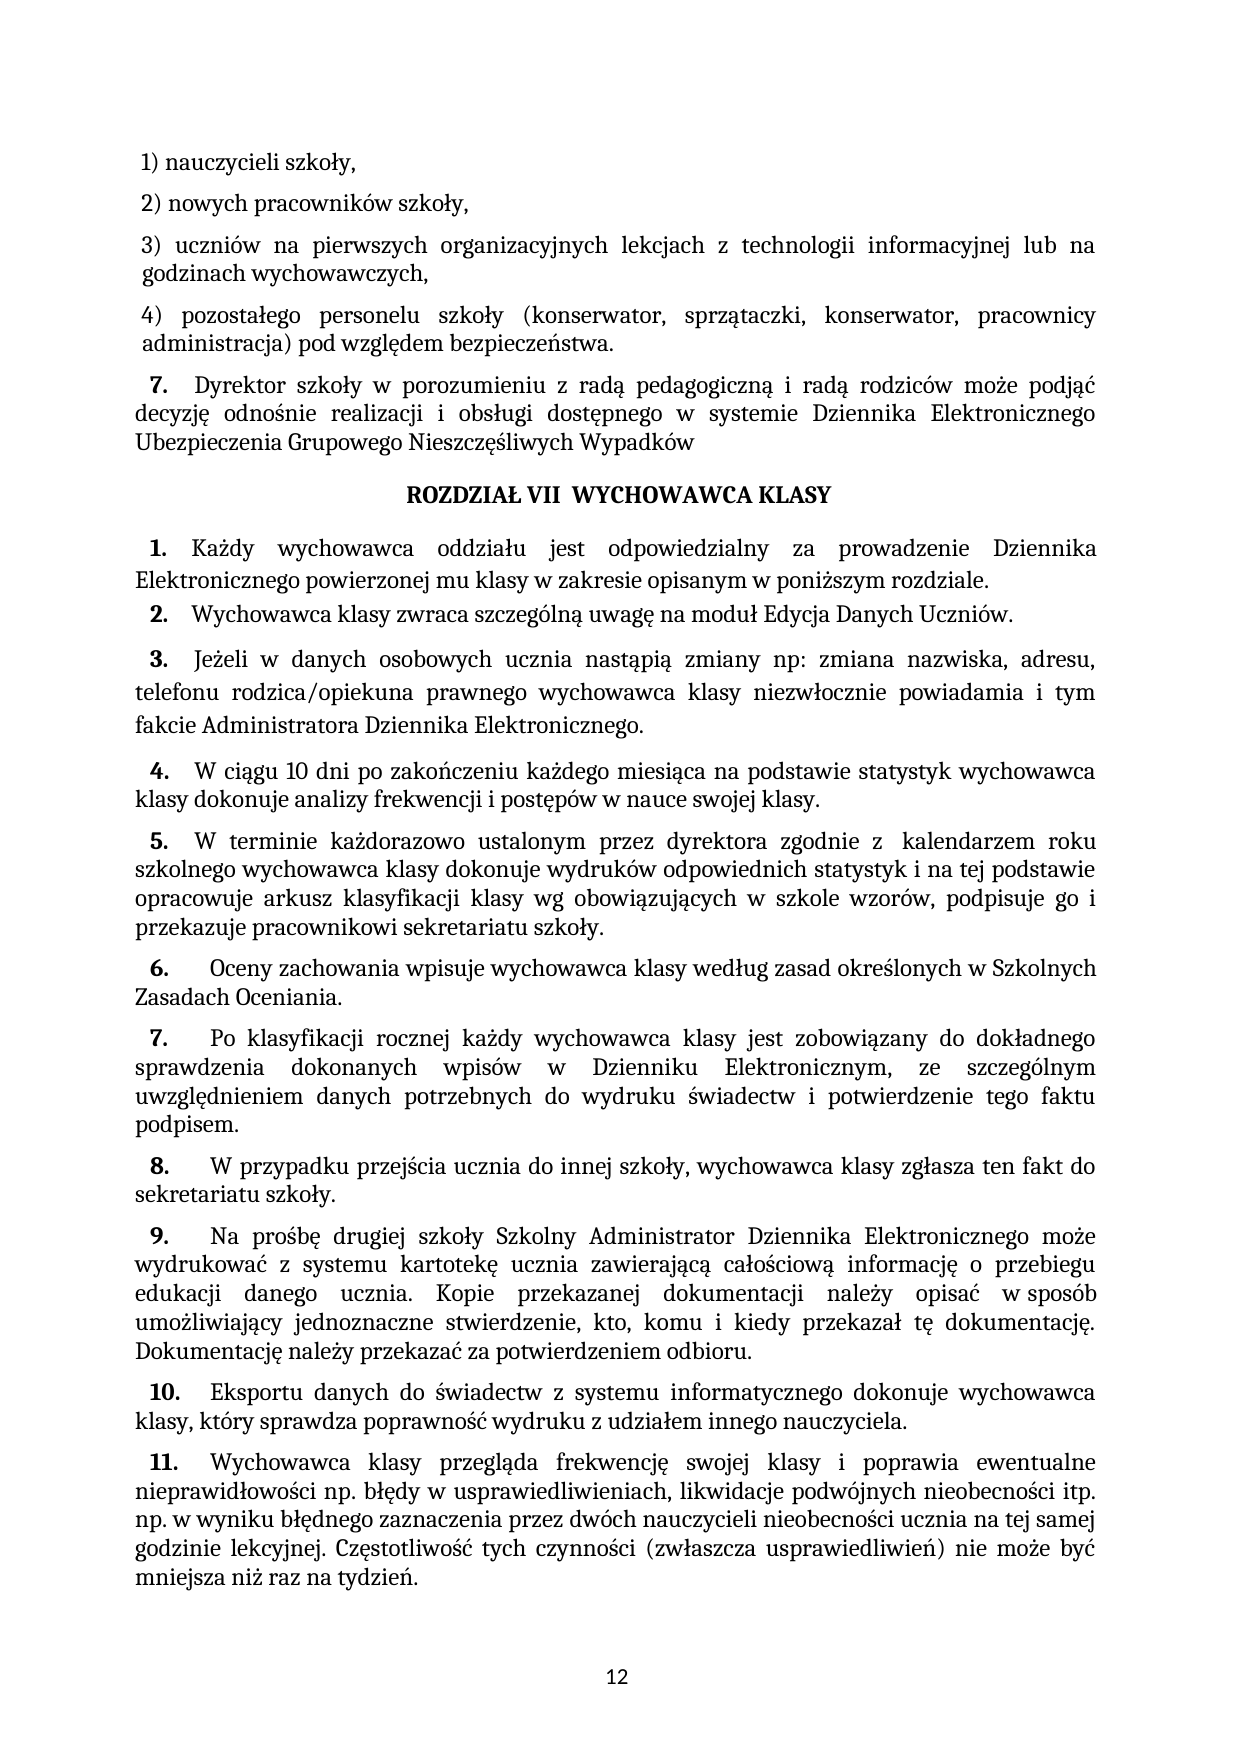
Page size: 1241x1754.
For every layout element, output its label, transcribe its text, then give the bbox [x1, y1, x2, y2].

list Wychowawca klasy zwraca szczególną uwagę na moduł Edycja Danych Uczniów. [135, 599, 1098, 628]
list Jeżeli w danych osobowych ucznia nastąpią zmiany np: zmiana nazwiska, adresu, telefonu rodzica/opiekuna prawnego wychowawca klasy niezwłocznie powiadamia i tym fakcie Administratora Dziennika Elektronicznego. [135, 645, 1097, 740]
list W przypadku przejścia ucznia do innej szkoły, wychowawca klasy zgłasza ten fakt do sekretariatu szkoły. [135, 1152, 1097, 1209]
list W ciągu 10 dni po zakończeniu każdego miesiąca na podstawie statystyk wychowawca klasy dokonuje analizy frekwencji i postępów w nauce swojej klasy. [135, 757, 1097, 814]
text 4) pozostałego personelu szkoły (konserwator, sprzątaczki, konserwator, pracownicy administracja) pod względem bezpieczeństwa. [141, 301, 1097, 358]
text 3) uczniów na pierwszych organizacyjnych lekcjach z technologii informacyjnej lub na godzinach wychowawczych, [141, 231, 1097, 288]
list Po klasyfikacji rocznej każdy wychowawca klasy jest zobowiązany do dokładnego sprawdzenia dokonanych wpisów w Dzienniku Elektronicznym, ze szczególnym uwzględnieniem danych potrzebnych do wydruku świadectw i potwierdzenie tego faktu podpisem. [135, 1024, 1097, 1139]
list Wychowawca klasy przegląda frekwencję swojej klasy i poprawia ewentualne nieprawidłowości np. błędy w usprawiedliwieniach, likwidacje podwójnych nieobecności itp. np. w wyniku błędnego zaznaczenia przez dwóch nauczycieli nieobecności ucznia na tej samej godzinie lekcyjnej. Częstotliwość tych czynności (zwłaszcza usprawiedliwień) nie może być mniejsza niż raz na tydzień. [135, 1448, 1097, 1592]
list Na prośbę drugiej szkoły Szkolny Administrator Dziennika Elektronicznego może wydrukować z systemu kartotekę ucznia zawierającą całościową informację o przebiegu edukacji danego ucznia. Kopie przekazanej dokumentacji należy opisać w sposób umożliwiający jednoznaczne stwierdzenie, kto, komu i kiedy przekazał tę dokumentację. Dokumentację należy przekazać za potwierdzeniem odbioru. [135, 1222, 1097, 1365]
text 2) nowych pracowników szkoły, [141, 189, 1097, 218]
list Każdy wychowawca oddziału jest odpowiedzialny za prowadzenie Dziennika Elektronicznego powierzonej mu klasy w zakresie opisanym w poniższym rozdziale. [135, 533, 1098, 595]
subtitle ROZDZIAŁ VII WYCHOWAWCA KLASY [139, 481, 1098, 509]
list W terminie każdorazowo ustalonym przez dyrektora zgodnie z kalendarzem roku szkolnego wychowawca klasy dokonuje wydruków odpowiednich statystyk i na tej podstawie opracowuje arkusz klasyfikacji klasy wg obowiązujących w szkole wzorów, podpisuje go i przekazuje pracownikowi sekretariatu szkoły. [135, 827, 1097, 942]
list Dyrektor szkoły w porozumieniu z radą pedagogiczną i radą rodziców może podjąć decyzję odnośnie realizacji i obsługi dostępnego w systemie Dziennika Elektronicznego Ubezpieczenia Grupowego Nieszczęśliwych Wypadków [135, 371, 1097, 457]
text 1) nauczycieli szkoły, [141, 148, 1097, 177]
list Eksportu danych do świadectw z systemu informatycznego dokonuje wychowawca klasy, który sprawdza poprawność wydruku z udziałem innego nauczyciela. [135, 1378, 1097, 1435]
list Oceny zachowania wpisuje wychowawca klasy według zasad określonych w Szkolnych Zasadach Oceniania. [135, 954, 1097, 1012]
